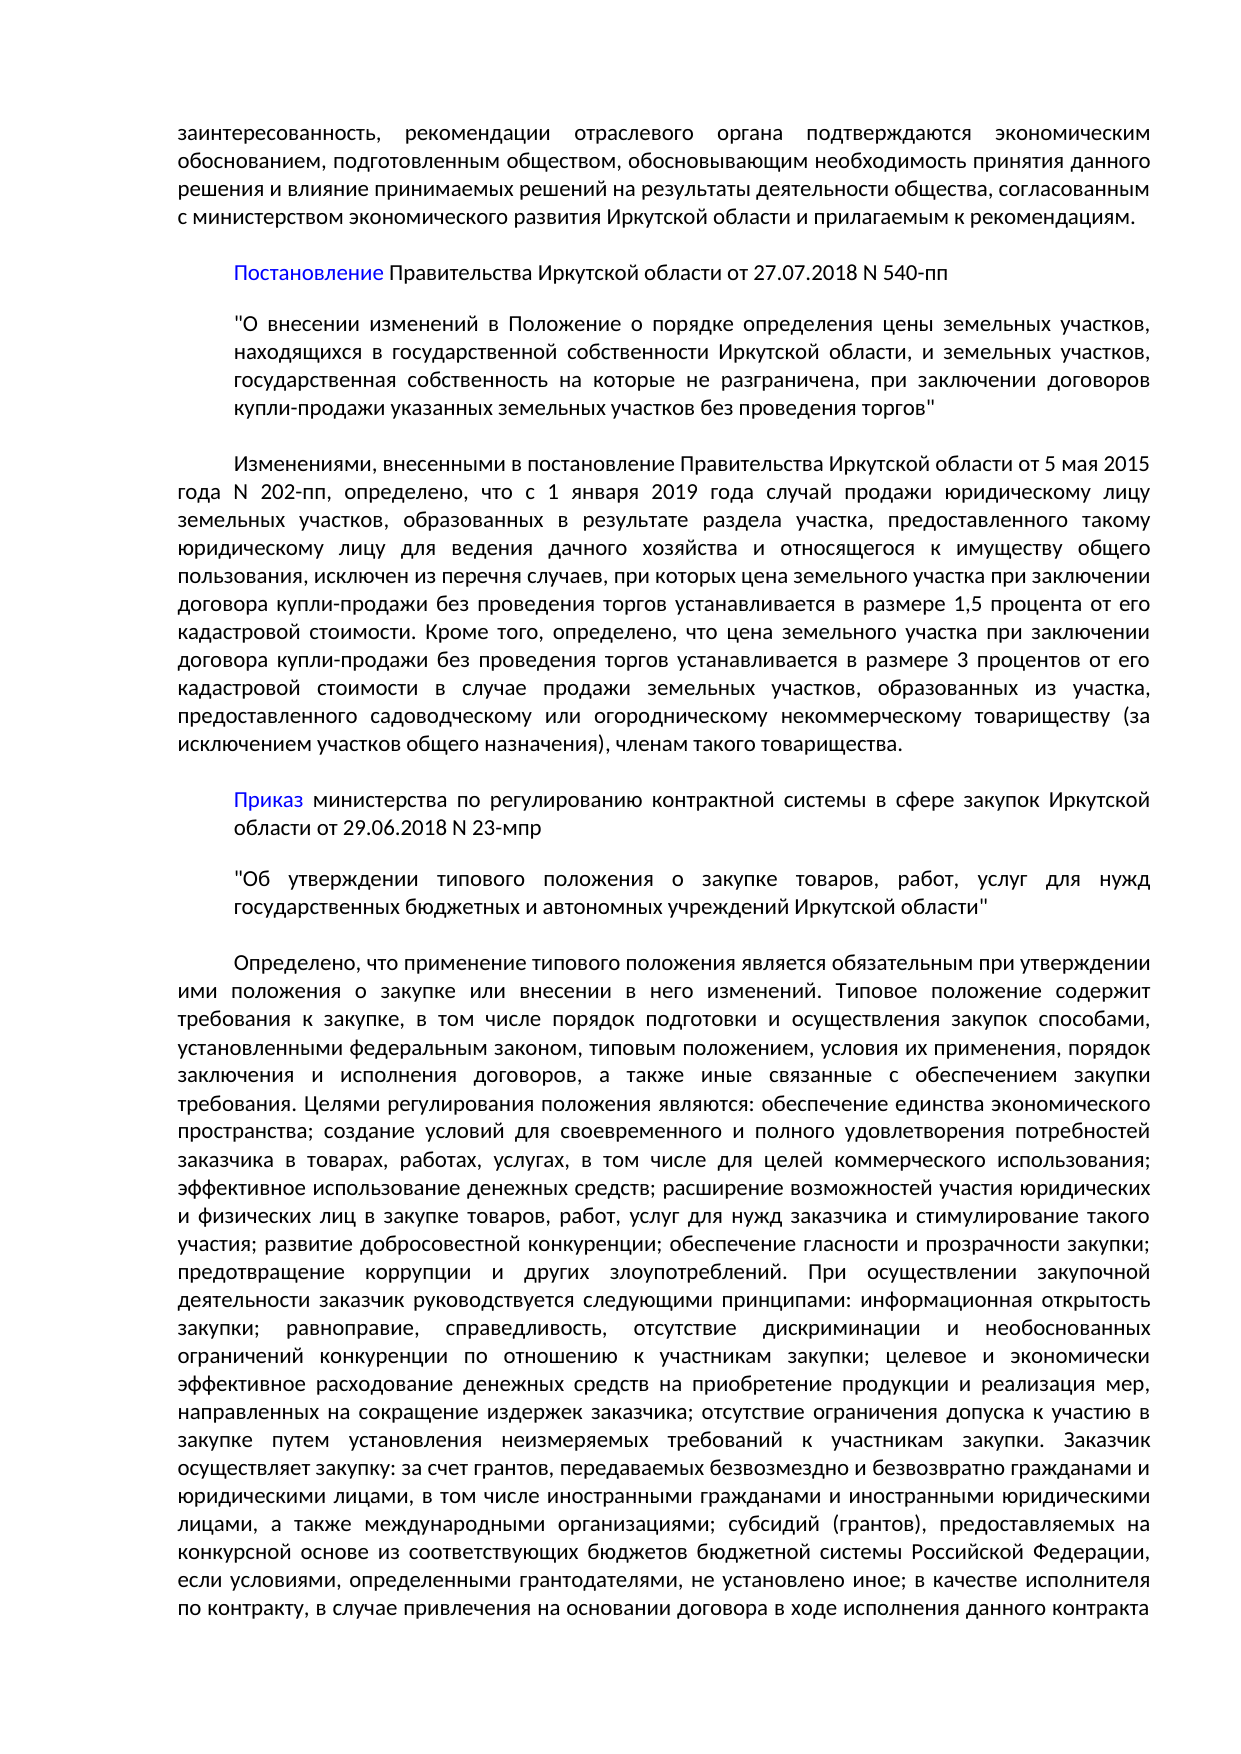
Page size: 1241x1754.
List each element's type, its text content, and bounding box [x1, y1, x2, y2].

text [177, 948, 1152, 1621]
text Постановление Правительства Иркутской области от 27.07.2018 N 540-пп [233, 258, 1152, 286]
text "О внесении изменений в Положение о порядке определения цены земельных участков, находящихся в государственной собственности Иркутской области, и земельных участков, государственная собственность на которые не разграничена, при заключении договоров купли-продажи указанных земельных участков без проведения торгов" [233, 309, 1152, 421]
text Приказ министерства по регулированию контрактной системы в сфере закупок Иркутской области от 29.06.2018 N 23-мпр [233, 786, 1152, 842]
text "Об утверждении типового положения о закупке товаров, работ, услуг для нужд государственных бюджетных и автономных учреждений Иркутской области" [233, 864, 1152, 921]
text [177, 118, 1152, 230]
text Изменениями, внесенными в постановление Правительства Иркутской области от 5 мая 2015 года N 202-пп, определено, что с 1 января 2019 года случай продажи юридическому лицу земельных участков, образованных в результате раздела участка, предоставленного такому юридическому лицу для ведения дачного хозяйства и относящегося к имуществу общего пользования, исключен из перечня случаев, при которых цена земельного участка при заключении договора купли-продажи без проведения торгов устанавливается в размере 1,5 процента от его кадастровой стоимости. Кроме того, определено, что цена земельного участка при заключении договора купли-продажи без проведения торгов устанавливается в размере 3 процентов от его кадастровой стоимости в случае продажи земельных участков, образованных из участка, предоставленного садоводческому или огородническому некоммерческому товариществу (за исключением участков общего назначения), членам такого товарищества. [177, 449, 1152, 757]
